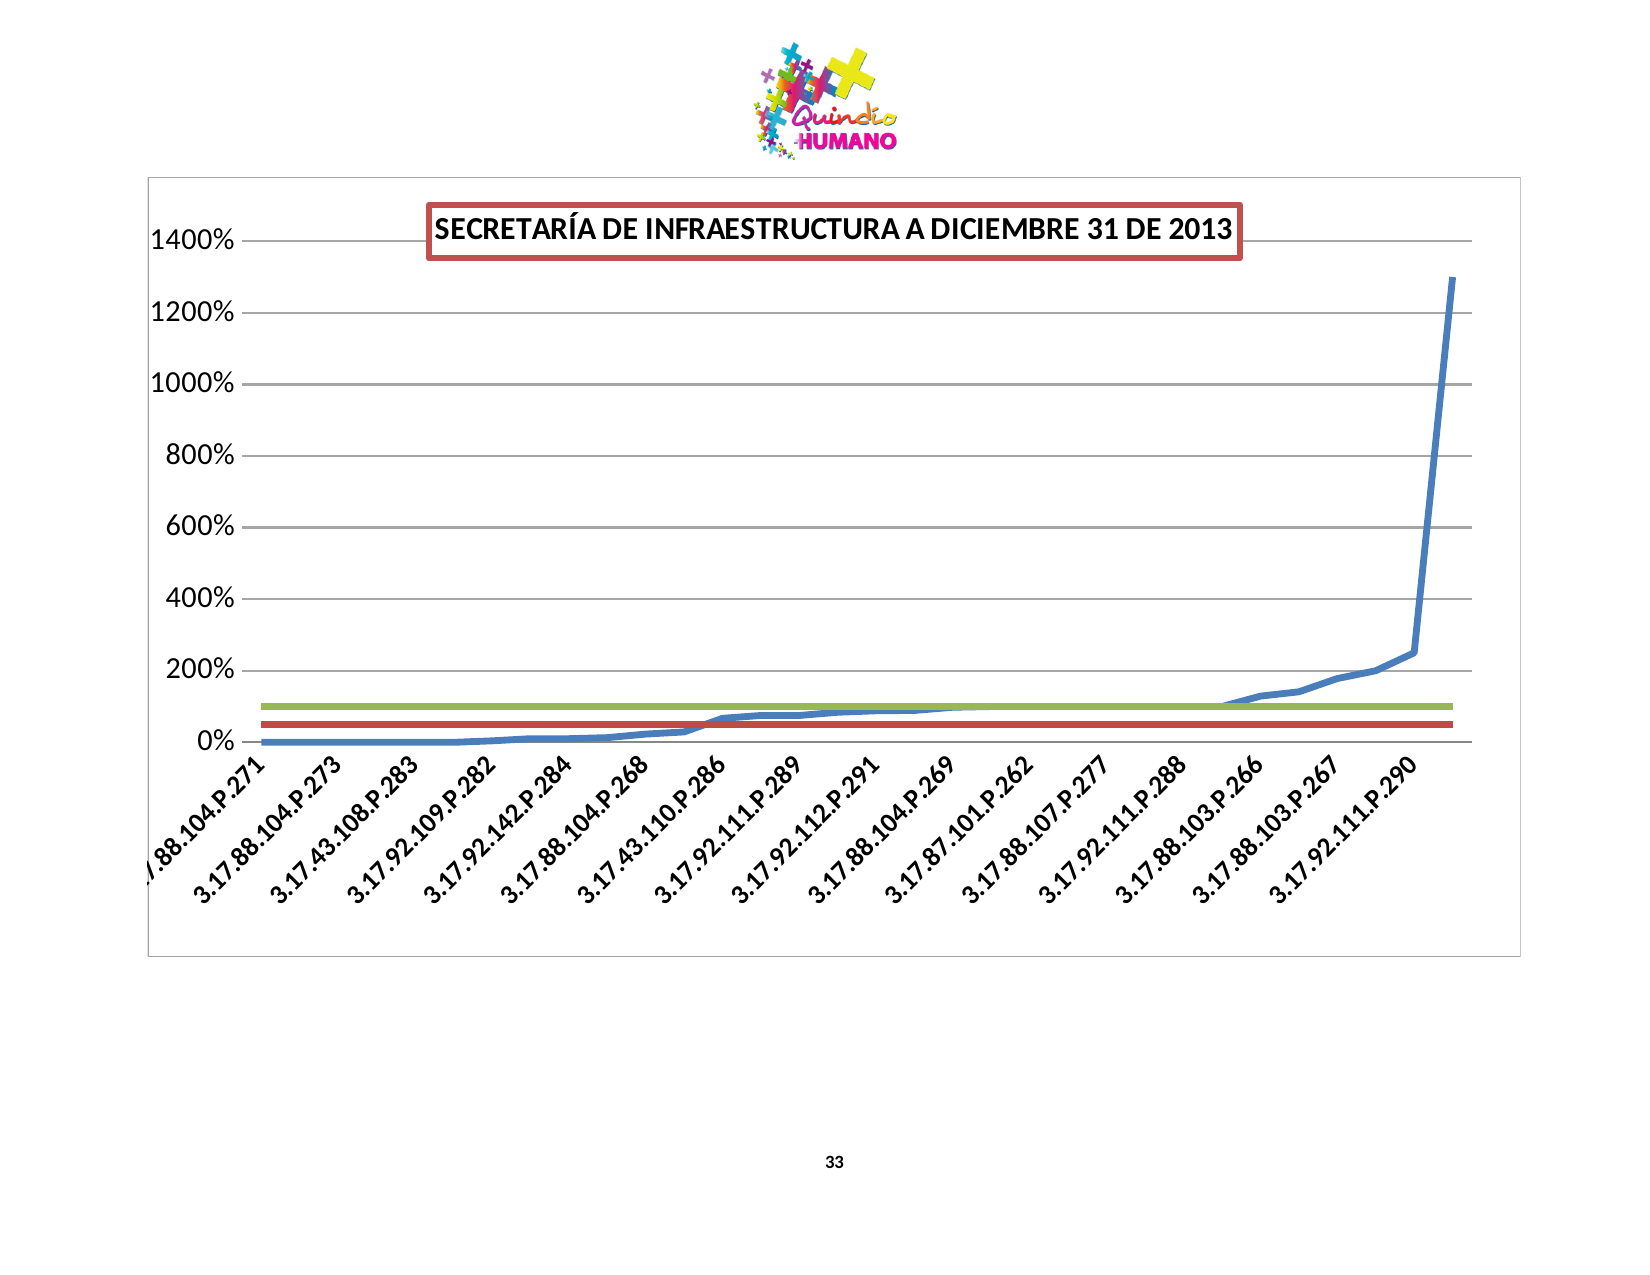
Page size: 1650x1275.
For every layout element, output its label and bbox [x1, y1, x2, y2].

picture [753, 42, 897, 160]
